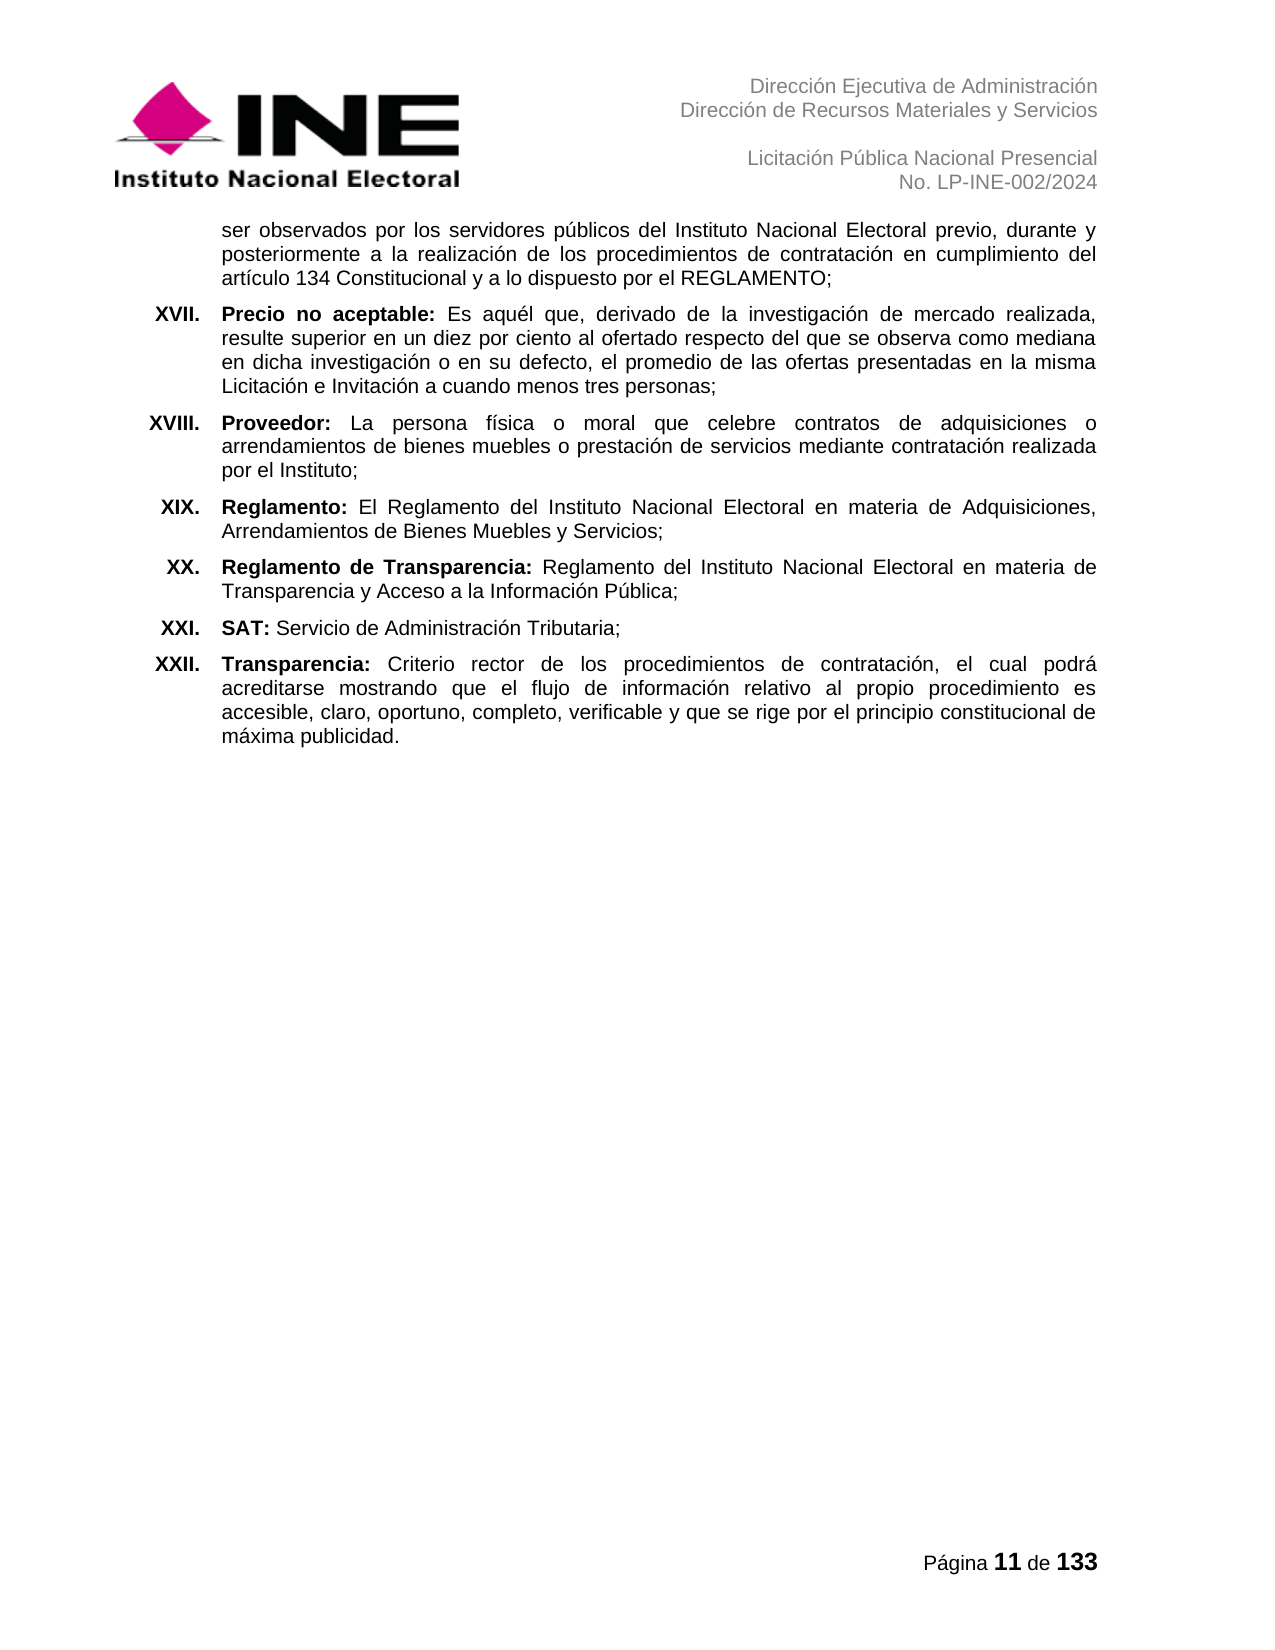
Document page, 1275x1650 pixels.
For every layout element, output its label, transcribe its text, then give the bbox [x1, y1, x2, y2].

list SAT: Servicio de Administración Tributaria; [200, 616, 1098, 639]
list Transparencia: Criterio rector de los procedimientos de contratación, el cual podrá acreditarse mostrando que el flujo de información relativo al propio procedimiento es accesible, claro, oportuno, completo, verificable y que se rige por el principio constitucional de máxima publicidad. [200, 652, 1098, 748]
list Precio no aceptable: Es aquél que, derivado de la investigación de mercado realizada, resulte superior en un diez por ciento al ofertado respecto del que se observa como mediana en dicha investigación o en su defecto, el promedio de las ofertas presentadas en la misma Licitación e Invitación a cuando menos tres personas; [200, 302, 1098, 398]
picture [115, 82, 459, 187]
list Proveedor: La persona física o moral que celebre contratos de adquisiciones o arrendamientos de bienes muebles o prestación de servicios mediante contratación realizada por el Instituto; [200, 410, 1098, 482]
list Reglamento de Transparencia: Reglamento del Instituto Nacional Electoral en materia de Transparencia y Acceso a la Información Pública; [200, 555, 1098, 603]
list Reglamento: El Reglamento del Instituto Nacional Electoral en materia de Adquisiciones, Arrendamientos de Bienes Muebles y Servicios; [200, 495, 1098, 543]
